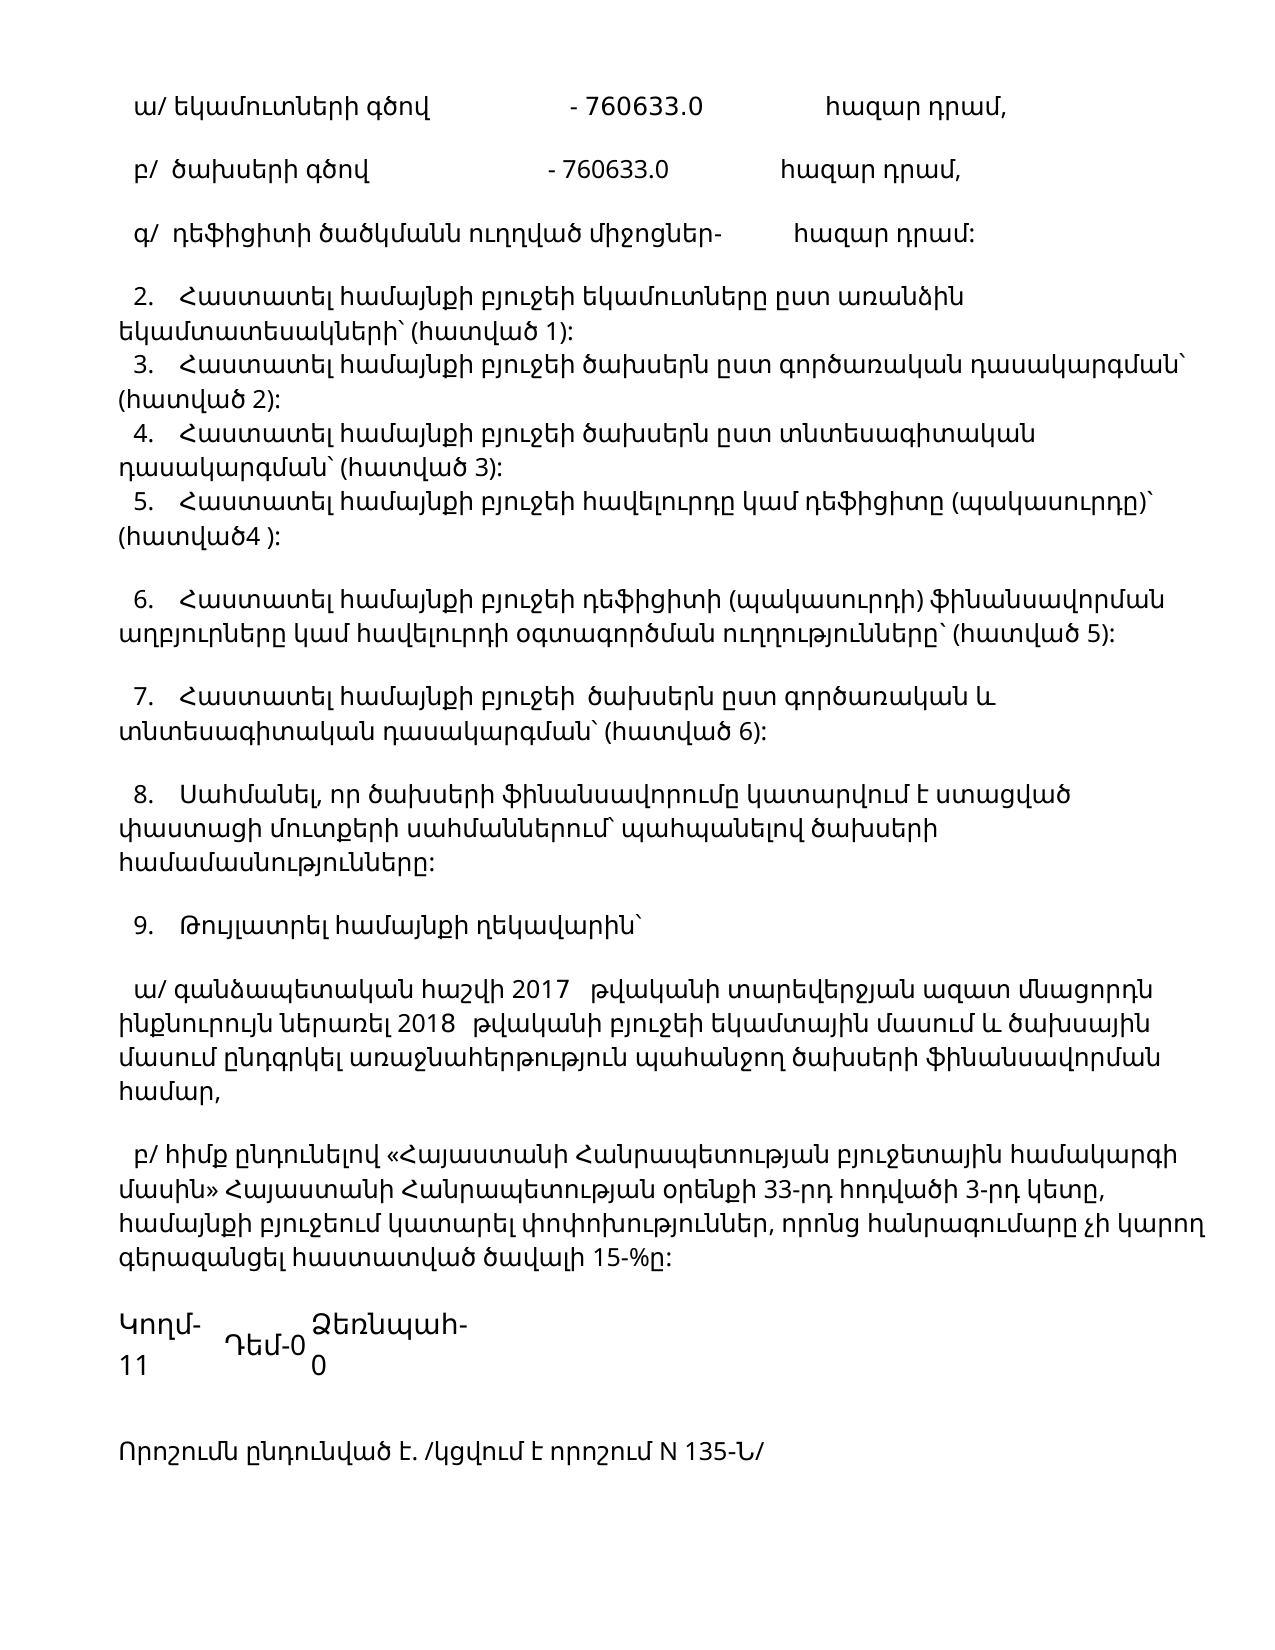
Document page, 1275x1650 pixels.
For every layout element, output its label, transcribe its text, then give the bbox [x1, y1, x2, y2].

text 9. Թույլատրել համայնքի ղեկավարին՝ [118, 908, 1216, 942]
text 6. Հաստատել համայնքի բյուջեի դեֆիցիտի (պակասուրդի) ֆինանսավորման աղբյուրները կամ հավելուրդի օգտագործման ուղղությունները` (հատված 5): [118, 581, 1216, 650]
table_header Ձեռնպահ-0 [309, 1303, 471, 1404]
text գ/ դեֆիցիտի ծածկմանն ուղղված միջոցներ- հազար դրամ: [118, 215, 1216, 250]
text ա/ գանձապետական հաշվի 2017 թվականի տարեվերջյան ազատ մնացորդն ինքնուրույն ներառել 2018 թվականի բյուջեի եկամտային մասում և ծախսային մասում ընդգրկել առաջնահերթություն պահանջող ծախսերի ֆինանսավորման համար, [118, 971, 1216, 1108]
text 2. Հաստատել համայնքի բյուջեի եկամուտները ըստ առանձին եկամտատեսակների՝ (հատված 1): 3. Հաստատել համայնքի բյուջեի ծախսերն ըստ գործառական դասակարգման՝ (հատված 2): 4. Հաստատել համայնքի բյուջեի ծախսերն ըստ տնտեսագիտական դասակարգման՝ (հատված 3): 5. Հաստատել համայնքի բյուջեի հավելուրդը կամ դեֆիցիտը (պակասուրդը)` (հատված4 ): [118, 279, 1216, 552]
table_header Դեմ-0 [223, 1303, 309, 1404]
text բ/ հիմք ընդունելով «Հայաստանի Հանրապետության բյուջետային համակարգի մասին» Հայաստանի Հանրապետության օրենքի 33-րդ հոդվածի 3-րդ կետը, համայնքի բյուջեում կատարել փոփոխություններ, որոնց հանրագումարը չի կարող գերազանցել հաստատված ծավալի 15-%ը: [118, 1137, 1216, 1273]
text 7. Հաստատել համայնքի բյուջեի ծախսերն ըստ գործառական և տնտեսագիտական դասակարգման՝ (հատված 6): [118, 679, 1216, 747]
table_header Կողմ-11 [117, 1303, 222, 1404]
text 8. Սահմանել, որ ծախսերի ֆինանսավորումը կատարվում է ստացված փաստացի մուտքերի սահմաններում՝ պահպանելով ծախսերի համամասնությունները: [118, 776, 1216, 879]
text բ/ ծախսերի գծով - 760633.0 հազար դրամ, [118, 152, 1216, 186]
text ա/ եկամուտների գծով - 760633.0 հազար դրամ, [118, 88, 1216, 123]
text Որոշումն ընդունված է. /կցվում է որոշում N 135-Ն/ [118, 1433, 1216, 1467]
